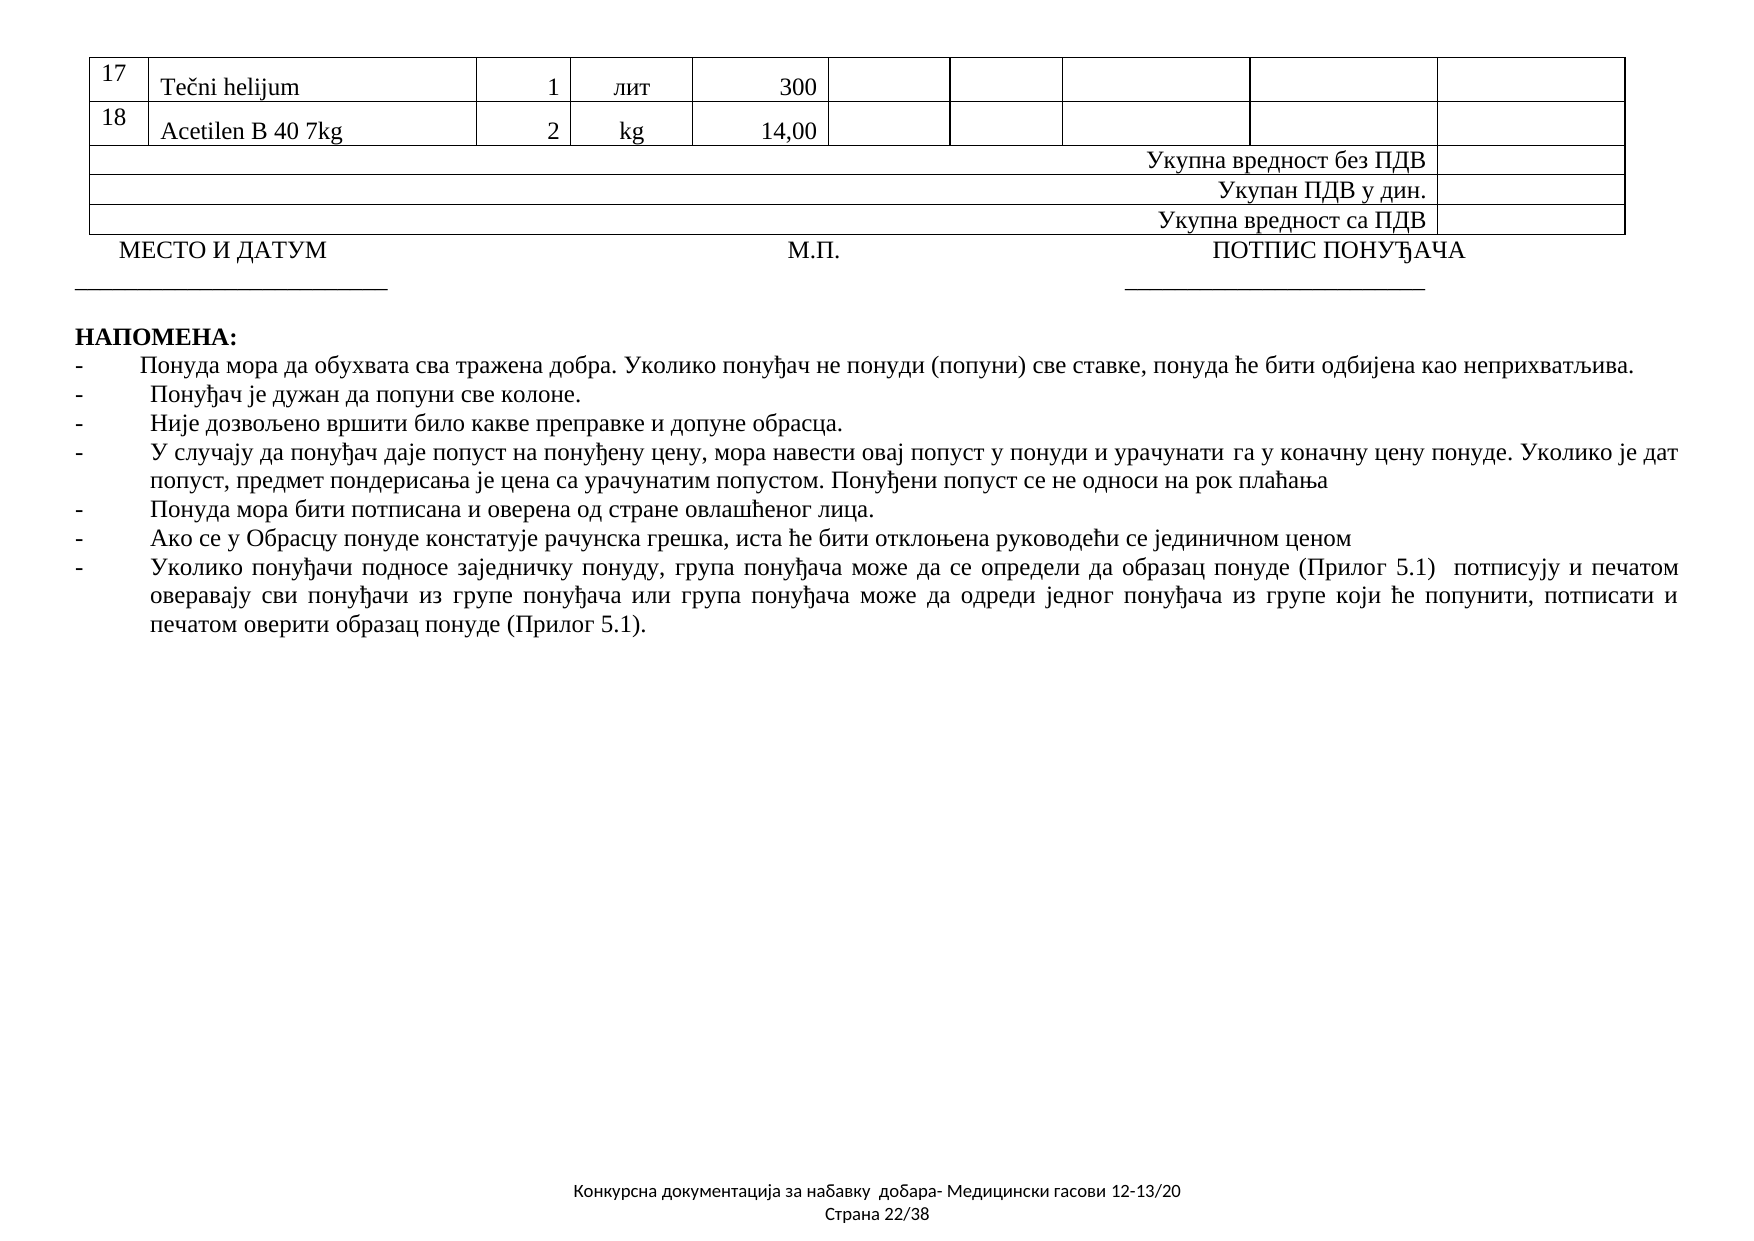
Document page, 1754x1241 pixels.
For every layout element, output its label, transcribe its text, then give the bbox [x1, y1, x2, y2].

table_cell [1438, 146, 1624, 174]
table_cell [1251, 58, 1437, 101]
table_cell Укупна вредност са ПДВ [90, 205, 1437, 234]
table_cell [951, 102, 1062, 144]
table_cell [1251, 102, 1437, 144]
table_cell 1 [477, 58, 570, 101]
list Уколико понуђачи подносе заједничку понуду, група понуђача може да се определи да образац понуде (Прилог 5.1) потписују и печатом оверавају сви понуђачи из групе понуђача или група понуђача може да одреди једног понуђача из групе који ће попунити, потписати и печатом оверити образац понуде (Прилог 5.1). [75, 552, 1679, 638]
list Ако се у Обрасцу понуде констатује рачунска грешка, иста ће бити отклоњена руководећи се јединичном ценом [75, 523, 1679, 552]
list - Понуда мора да обухвата сва тражена добра. Уколико понуђач не понуди (попуни) све ставке, понуда ће бити одбијена као неприхватљива. [75, 350, 1679, 379]
list У случају да понуђач даје попуст на понуђену цену, мора навести овај попуст у понуди и урачунати га у коначну цену понуде. Уколико је дат попуст, предмет пондерисања је цена са урачунатим попустом. Понуђени попуст се не односи на рок плаћања [75, 437, 1679, 494]
list Понуђач је дужан да попуни све колоне. [75, 379, 1679, 408]
table_cell Укупна вредност без ПДВ [90, 146, 1437, 174]
text _________________________ ________________________ [75, 264, 1679, 293]
table_cell [1438, 175, 1624, 204]
list Понуда мора бити потписана и оверена од стране овлашћеног лица. [75, 494, 1679, 523]
table_cell [1438, 102, 1624, 144]
table_cell 14,00 [693, 102, 828, 144]
text МЕСТО И ДАТУМ М.П. ПОТПИС ПОНУЂАЧА [75, 235, 1679, 264]
list Није дозвољено вршити било какве преправке и допуне обрасца. [75, 408, 1679, 437]
table_cell [1063, 58, 1249, 101]
table_cell 2 [477, 102, 570, 144]
table_cell Tečni helijum [149, 58, 476, 101]
table_cell лит [571, 58, 692, 101]
table_cell 17 [90, 58, 148, 101]
table_cell 18 [90, 102, 148, 144]
table_cell [1438, 205, 1624, 234]
table_cell Укупан ПДВ у дин. [90, 175, 1437, 204]
table_cell [829, 58, 949, 101]
table_cell [951, 58, 1062, 101]
text НАПОМЕНА: [75, 322, 1679, 350]
table_cell [829, 102, 949, 144]
table_cell 300 [693, 58, 828, 101]
table_cell Acetilen B 40 7kg [149, 102, 476, 144]
table_cell [1438, 58, 1624, 101]
table_cell kg [571, 102, 692, 144]
table_cell [1063, 102, 1249, 144]
